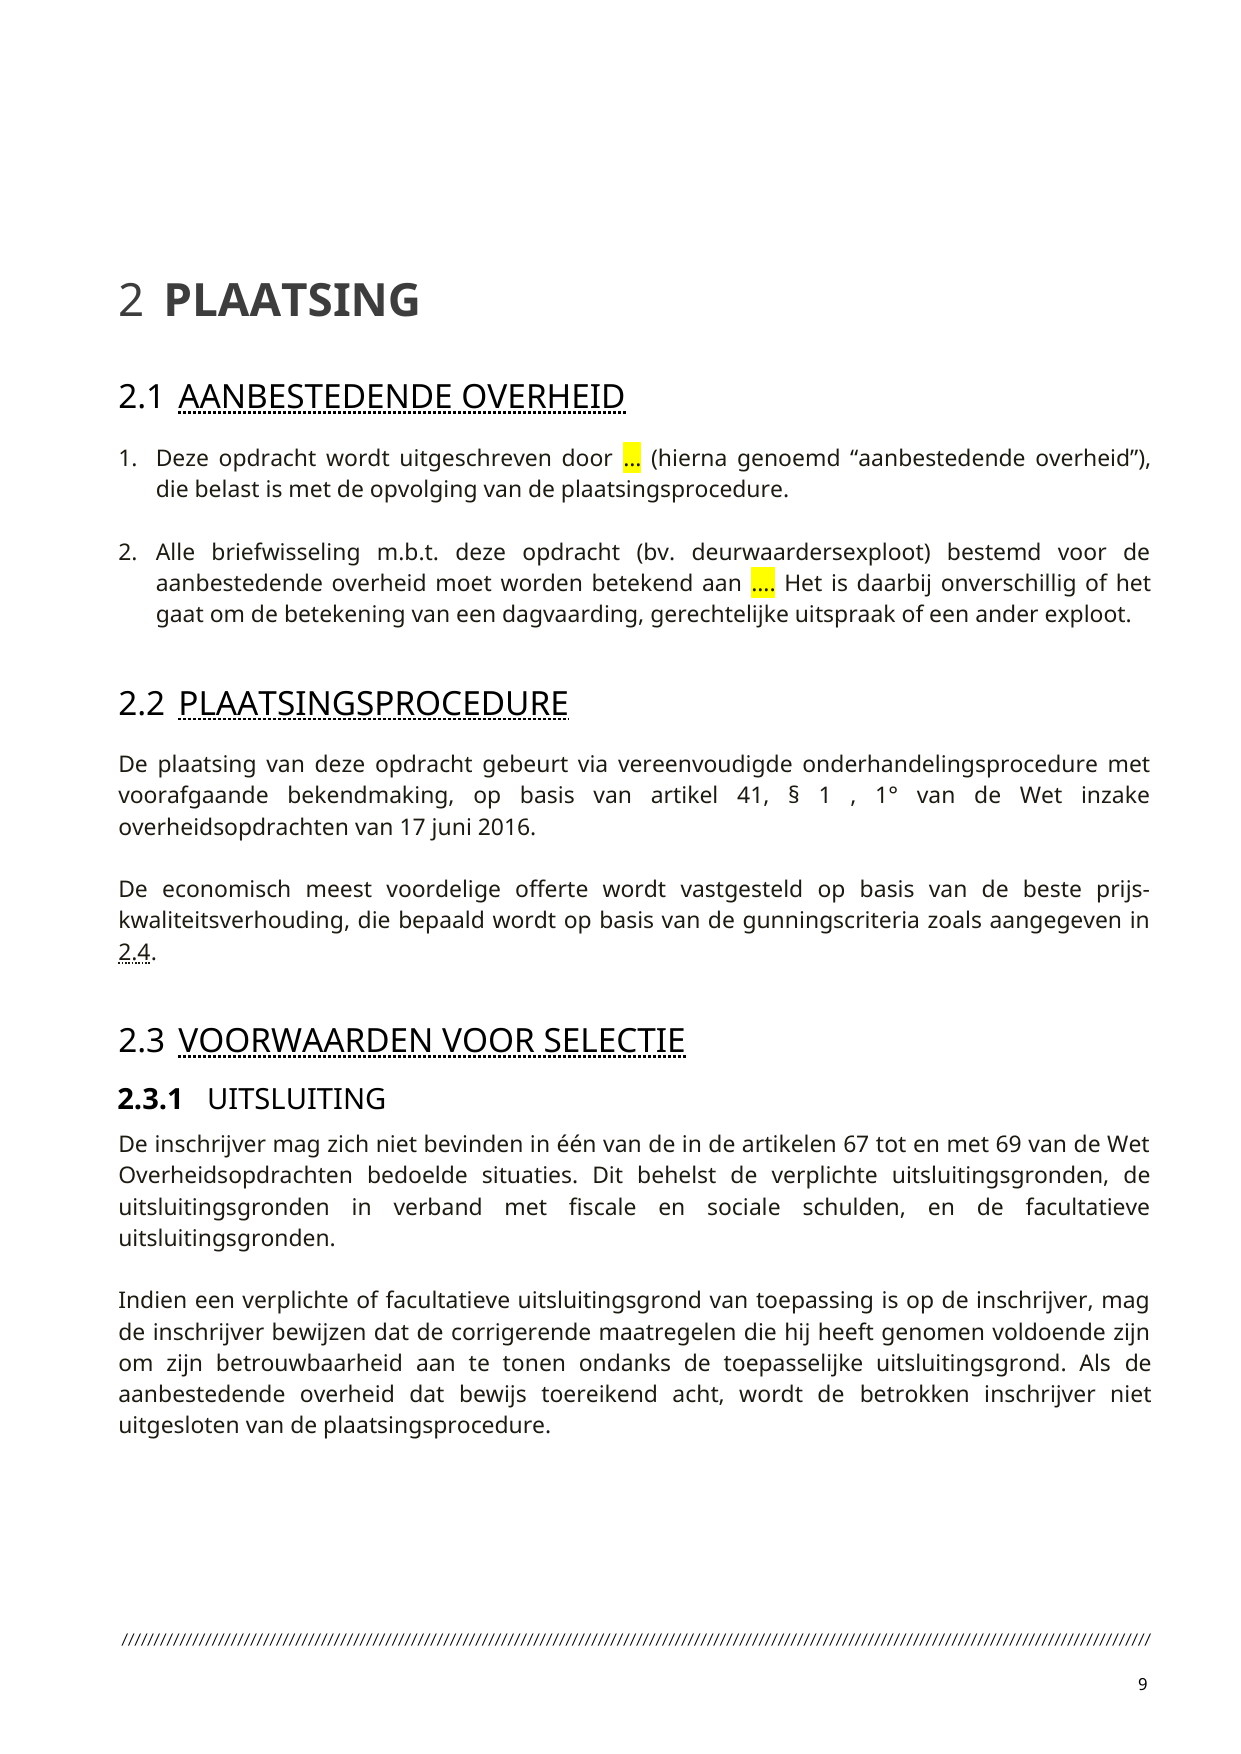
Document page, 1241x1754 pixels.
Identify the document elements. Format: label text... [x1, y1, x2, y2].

subtitle VOORWAARDEN VOOR SELECTIE [118, 1019, 1152, 1061]
subtitle PLAATSINGSPROCEDURE [118, 682, 1152, 723]
list Deze opdracht wordt uitgeschreven door … (hierna genoemd “aanbestedende overheid”), die belast is met de opvolging van de plaatsingsprocedure. [118, 442, 1152, 504]
subtitle AANBESTEDENDE OVERHEID [118, 375, 1152, 417]
text De plaatsing van deze opdracht gebeurt via vereenvoudigde onderhandelingsprocedure met voorafgaande bekendmaking, op basis van artikel 41, § 1 , 1° van de Wet inzake overheidsopdrachten van 17 juni 2016. [118, 748, 1152, 842]
list Alle briefwisseling m.b.t. deze opdracht (bv. deurwaardersexploot) bestemd voor de aanbestedende overheid moet worden betekend aan …. Het is daarbij onverschillig of het gaat om de betekening van een dagvaarding, gerechtelijke uitspraak of een ander exploot. [118, 536, 1152, 629]
text Indien een verplichte of facultatieve uitsluitingsgrond van toepassing is op de inschrijver, mag de inschrijver bewijzen dat de corrigerende maatregelen die hij heeft genomen voldoende zijn om zijn betrouwbaarheid aan te tonen ondanks de toepasselijke uitsluitingsgrond. Als de aanbestedende overheid dat bewijs toereikend acht, wordt de betrokken inschrijver niet uitgesloten van de plaatsingsprocedure. [118, 1284, 1152, 1441]
subtitle UITSLUITING [117, 1086, 1152, 1116]
subtitle PLAATSING [118, 280, 1152, 325]
text De inschrijver mag zich niet bevinden in één van de in de artikelen 67 tot en met 69 van de Wet Overheidsopdrachten bedoelde situaties. Dit behelst de verplichte uitsluitingsgronden, de uitsluitingsgronden in verband met fiscale en sociale schulden, en de facultatieve uitsluitingsgronden. [118, 1128, 1152, 1253]
text De economisch meest voordelige offerte wordt vastgesteld op basis van de beste prijs-kwaliteitsverhouding, die bepaald wordt op basis van de gunningscriteria zoals aangegeven in 3.5. [118, 873, 1152, 967]
